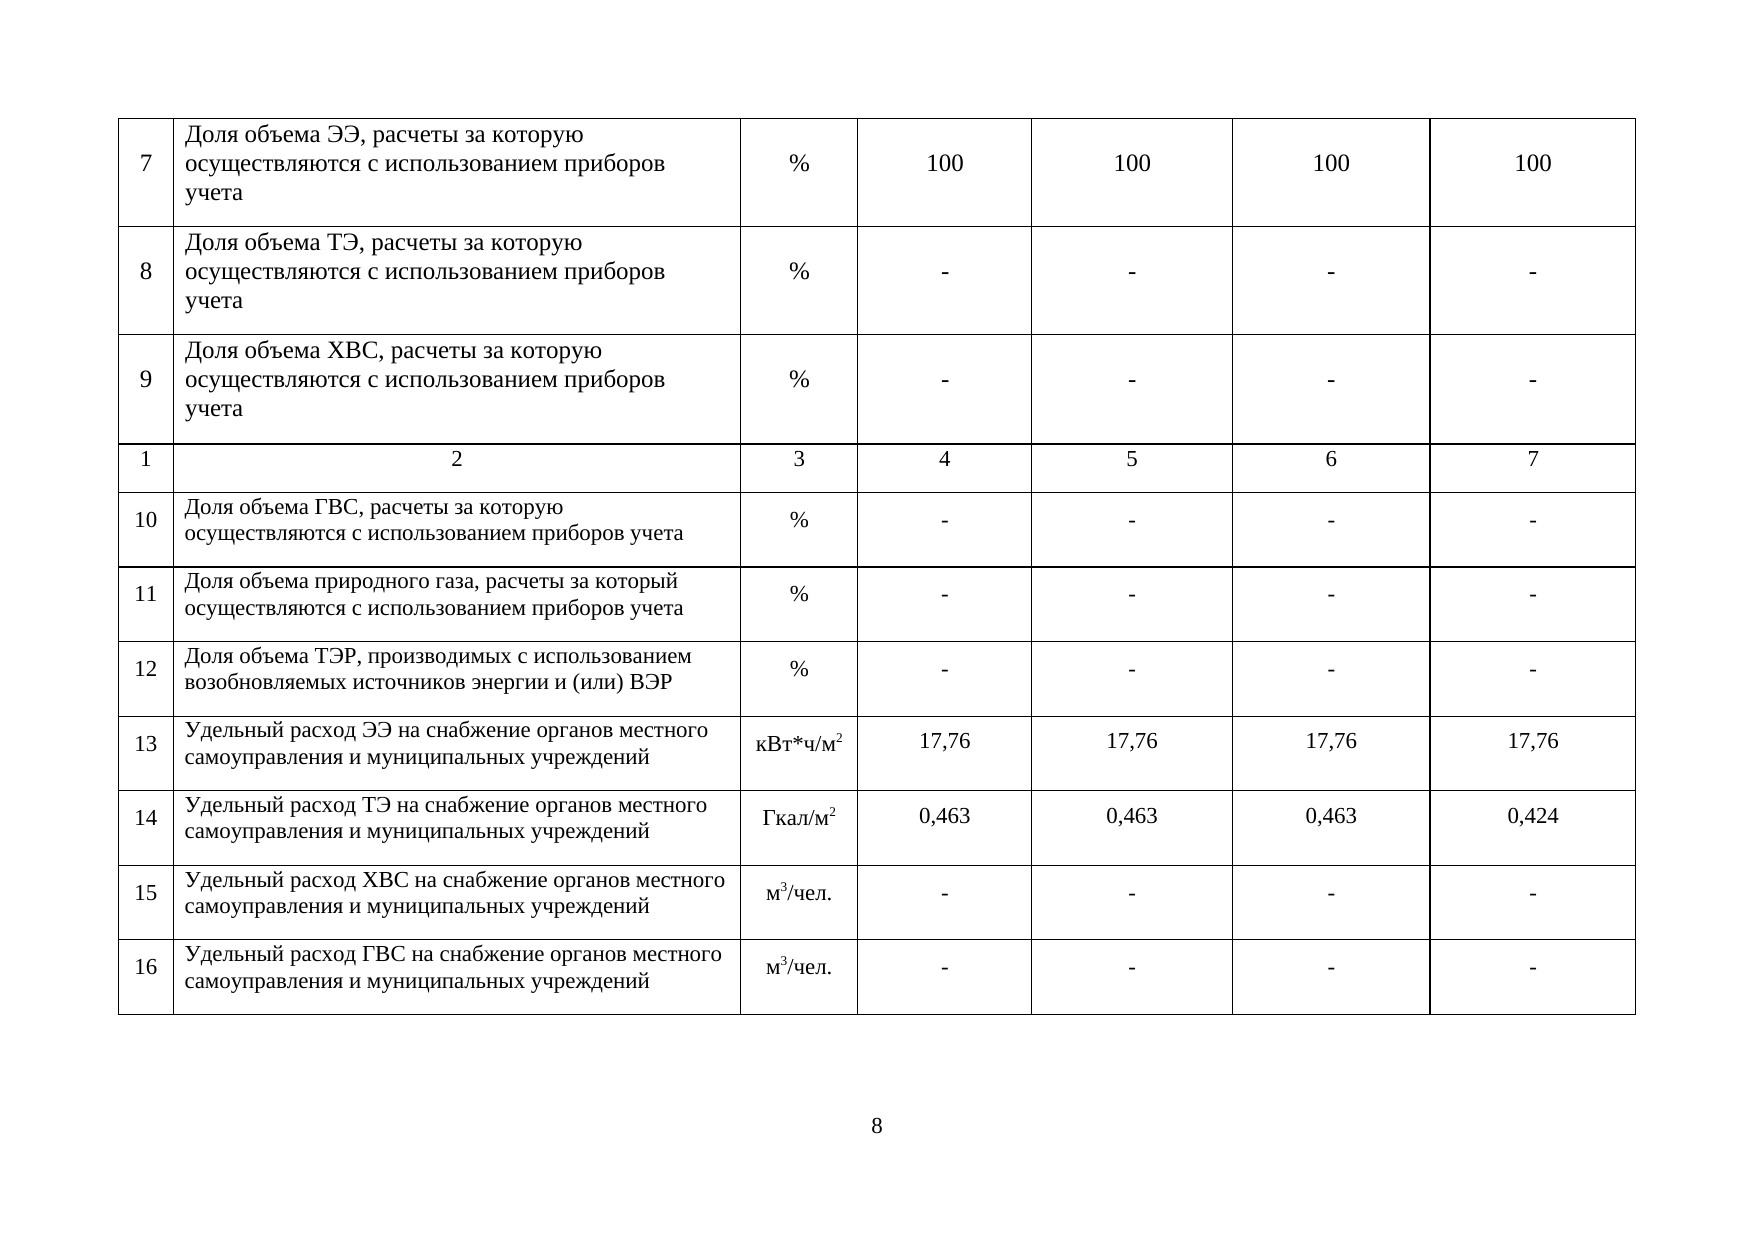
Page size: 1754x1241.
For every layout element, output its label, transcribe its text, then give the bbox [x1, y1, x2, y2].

table_cell 100 [1431, 119, 1635, 226]
table_header 5 [1032, 445, 1232, 492]
table_cell Удельный расход ХВС на снабжение органов местного самоуправления и муниципальных учреждений [174, 866, 740, 939]
table_cell - [858, 568, 1031, 641]
table_cell 8 [119, 227, 173, 334]
table_cell Доля объема ГВС, расчеты за которую осуществляются с использованием приборов учета [174, 493, 740, 566]
table_cell 17,76 [1233, 717, 1429, 790]
table_cell % [741, 227, 857, 334]
table_cell - [1032, 493, 1232, 566]
table_cell Доля объема ХВС, расчеты за которую осуществляются с использованием приборов учета [174, 335, 740, 442]
table_cell 16 [119, 940, 173, 1014]
table_cell - [1233, 568, 1429, 641]
table_cell - [1032, 335, 1232, 442]
table_cell 13 [119, 717, 173, 790]
table_cell - [1032, 227, 1232, 334]
table_cell - [1032, 940, 1232, 1014]
table_cell - [1032, 866, 1232, 939]
table_cell 17,76 [1032, 717, 1232, 790]
table_cell - [1032, 642, 1232, 716]
table_cell - [858, 642, 1031, 716]
table_header 2 [174, 445, 740, 492]
table_cell 100 [1233, 119, 1429, 226]
table_cell 0,463 [1032, 791, 1232, 865]
table_cell Доля объема ТЭ, расчеты за которую осуществляются с использованием приборов учета [174, 227, 740, 334]
table_cell 11 [119, 568, 173, 641]
table_cell - [1431, 568, 1635, 641]
table_cell Гкал/м2 [741, 791, 857, 865]
table_cell 100 [1032, 119, 1232, 226]
table_cell 12 [119, 642, 173, 716]
table_cell м3/чел. [741, 866, 857, 939]
table_header 6 [1233, 445, 1429, 492]
table_cell 0,463 [1233, 791, 1429, 865]
table_cell 7 [119, 119, 173, 226]
table_cell 15 [119, 866, 173, 939]
table_cell 17,76 [858, 717, 1031, 790]
table_cell 17,76 [1431, 717, 1635, 790]
table_cell - [858, 335, 1031, 442]
table_cell - [1431, 866, 1635, 939]
table_cell - [858, 866, 1031, 939]
table_cell % [741, 493, 857, 566]
table_cell - [1233, 940, 1429, 1014]
table_cell - [1233, 866, 1429, 939]
table_cell кВт*ч/м2 [741, 717, 857, 790]
table_cell - [1431, 493, 1635, 566]
table_header 4 [858, 445, 1031, 492]
table_cell - [1233, 493, 1429, 566]
table_cell - [1431, 642, 1635, 716]
table_cell % [741, 642, 857, 716]
table_cell Удельный расход ТЭ на снабжение органов местного самоуправления и муниципальных учреждений [174, 791, 740, 865]
table_cell Удельный расход ГВС на снабжение органов местного самоуправления и муниципальных учреждений [174, 940, 740, 1014]
table_cell - [1032, 568, 1232, 641]
table_header 3 [741, 445, 857, 492]
table_cell - [1431, 335, 1635, 442]
table_cell 100 [858, 119, 1031, 226]
table_cell - [1431, 227, 1635, 334]
table_cell Доля объема ТЭР, производимых с использованием возобновляемых источников энергии и (или) ВЭР [174, 642, 740, 716]
table_cell % [741, 568, 857, 641]
table_cell 10 [119, 493, 173, 566]
table_cell м3/чел. [741, 940, 857, 1014]
table_cell - [858, 940, 1031, 1014]
table_cell % [741, 119, 857, 226]
table_cell - [1431, 940, 1635, 1014]
table_cell 0,463 [858, 791, 1031, 865]
table_cell % [741, 335, 857, 442]
table_header 1 [119, 445, 173, 492]
table_header 7 [1431, 445, 1635, 492]
table_cell 14 [119, 791, 173, 865]
table_cell 9 [119, 335, 173, 442]
table_cell - [858, 227, 1031, 334]
table_cell - [858, 493, 1031, 566]
table_cell - [1233, 335, 1429, 442]
table_cell Доля объема ЭЭ, расчеты за которую осуществляются с использованием приборов учета [174, 119, 740, 226]
table_cell Удельный расход ЭЭ на снабжение органов местного самоуправления и муниципальных учреждений [174, 717, 740, 790]
table_cell 0,424 [1431, 791, 1635, 865]
table_cell - [1233, 227, 1429, 334]
table_cell Доля объема природного газа, расчеты за который осуществляются с использованием приборов учета [174, 568, 740, 641]
table_cell - [1233, 642, 1429, 716]
